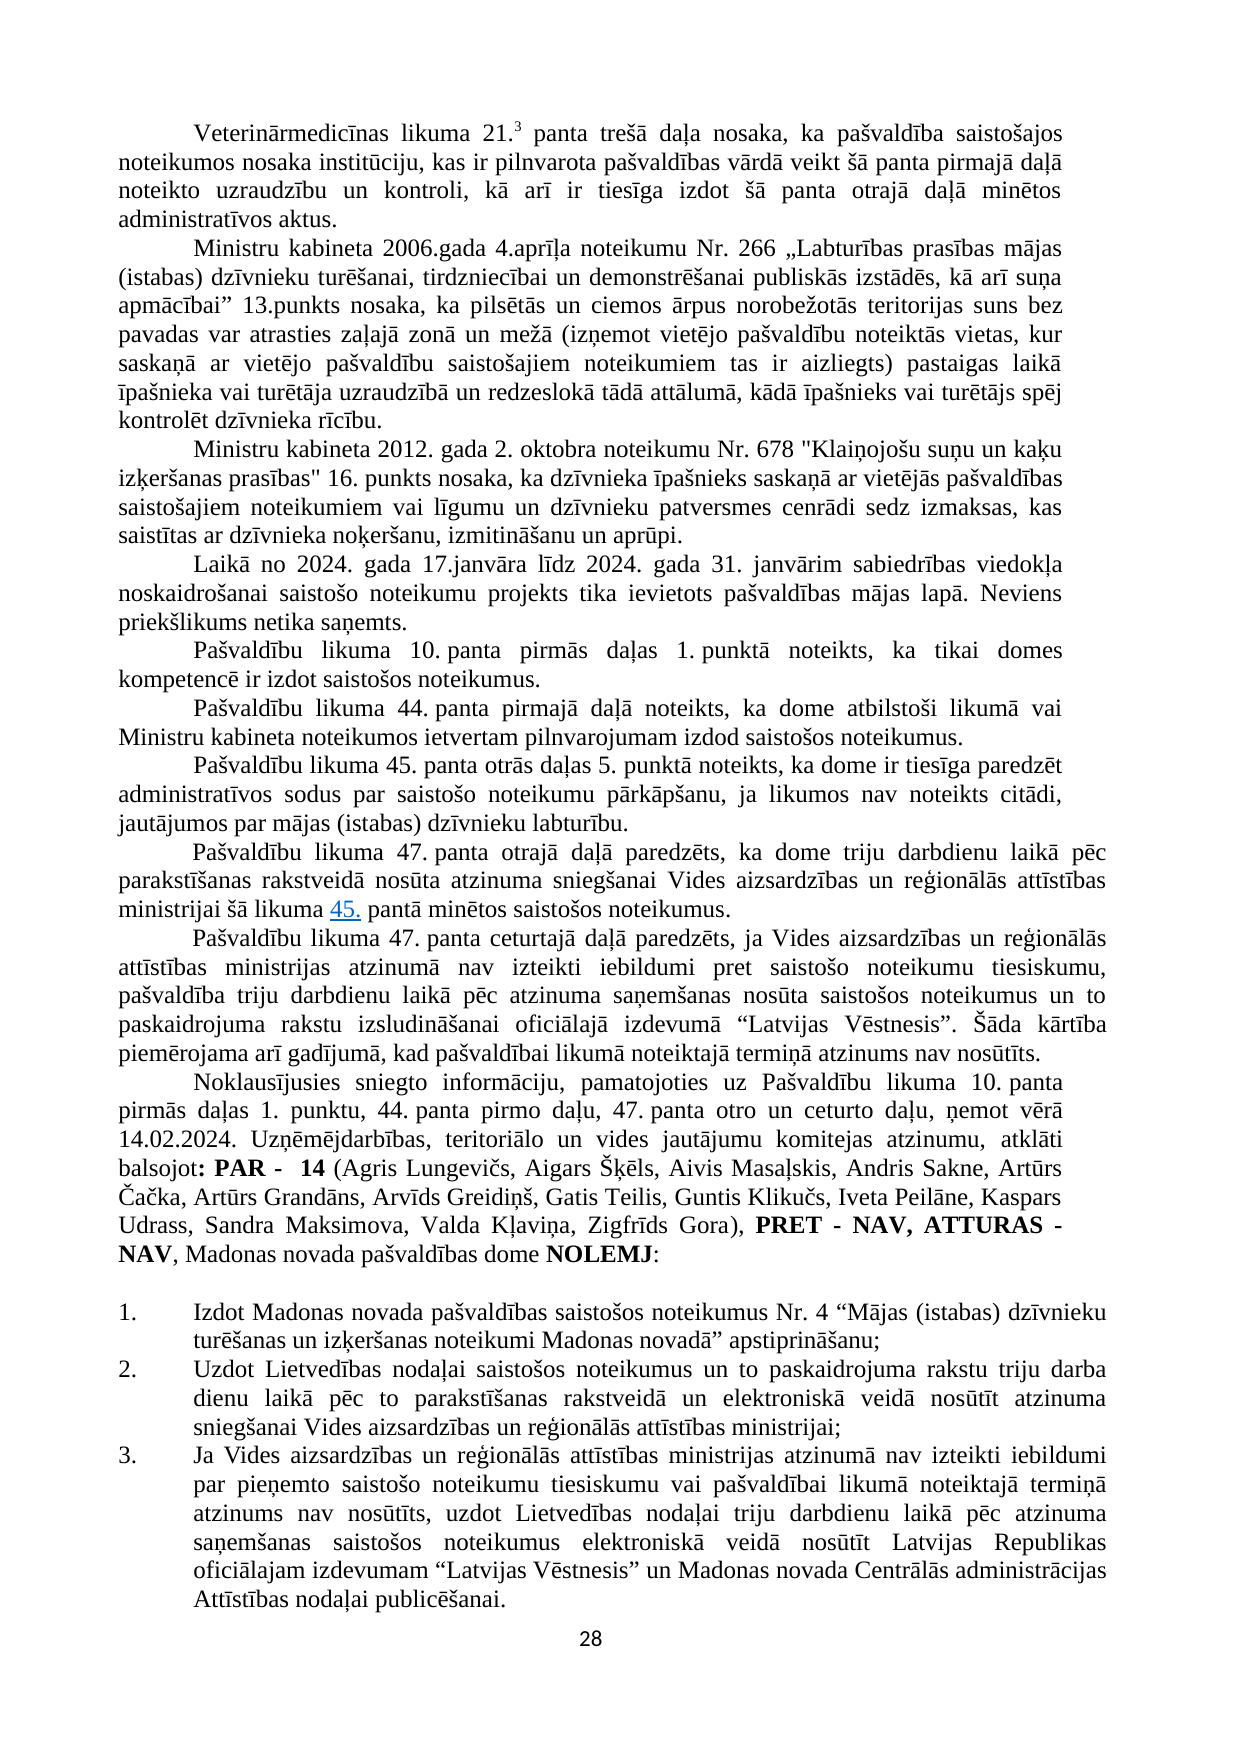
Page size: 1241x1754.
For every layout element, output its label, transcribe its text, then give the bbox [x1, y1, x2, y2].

text Pašvaldību likuma 44. panta pirmajā daļā noteikts, ka dome atbilstoši likumā vai Ministru kabineta noteikumos ietvertam pilnvarojumam izdod saistošos noteikumus. [118, 693, 1063, 751]
list Uzdot Lietvedības nodaļai saistošos noteikumus un to paskaidrojuma rakstu triju darba dienu laikā pēc to parakstīšanas rakstveidā un elektroniskā veidā nosūtīt atzinuma sniegšanai Vides aizsardzības un reģionālās attīstības ministrijai; [118, 1354, 1107, 1441]
list Izdot Madonas novada pašvaldības saistošos noteikumus Nr. 4 “Mājas (istabas) dzīvnieku turēšanas un izķeršanas noteikumi Madonas novadā” apstiprināšanu; [118, 1297, 1107, 1354]
text Laikā no 2024. gada 17.janvāra līdz 2024. gada 31. janvārim sabiedrības viedokļa noskaidrošanai saistošo noteikumu projekts tika ievietots pašvaldības mājas lapā. Neviens priekšlikums netika saņemts. [118, 549, 1063, 636]
list Ja Vides aizsardzības un reģionālās attīstības ministrijas atzinumā nav izteikti iebildumi par pieņemto saistošo noteikumu tiesiskumu vai pašvaldībai likumā noteiktajā termiņā atzinums nav nosūtīts, uzdot Lietvedības nodaļai triju darbdienu laikā pēc atzinuma saņemšanas saistošos noteikumus elektroniskā veidā nosūtīt Latvijas Republikas oficiālajam izdevumam “Latvijas Vēstnesis” un Madonas novada Centrālās administrācijas Attīstības nodaļai publicēšanai. [118, 1441, 1107, 1613]
text Pašvaldību likuma 47. panta ceturtajā daļā paredzēts, ja Vides aizsardzības un reģionālās attīstības ministrijas atzinumā nav izteikti iebildumi pret saistošo noteikumu tiesiskumu, pašvaldība triju darbdienu laikā pēc atzinuma saņemšanas nosūta saistošos noteikumus un to paskaidrojuma rakstu izsludināšanai oficiālajā izdevumā “Latvijas Vēstnesis”. Šāda kārtība piemērojama arī gadījumā, kad pašvaldībai likumā noteiktajā termiņā atzinums nav nosūtīts. [118, 923, 1107, 1067]
text Pašvaldību likuma 10. panta pirmās daļas 1. punktā noteikts, ka tikai domes kompetencē ir izdot saistošos noteikumus. [118, 636, 1063, 693]
text Pašvaldību likuma 45. panta otrās daļas 5. punktā noteikts, ka dome ir tiesīga paredzēt administratīvos sodus par saistošo noteikumu pārkāpšanu, ja likumos nav noteikts citādi, jautājumos par mājas (istabas) dzīvnieku labturību. [118, 751, 1063, 837]
text Ministru kabineta 2006.gada 4.aprīļa noteikumu Nr. 266 „Labturības prasības mājas (istabas) dzīvnieku turēšanai, tirdzniecībai un demonstrēšanai publiskās izstādēs, kā arī suņa apmācībai” 13.punkts nosaka, ka pilsētās un ciemos ārpus norobežotās teritorijas suns bez pavadas var atrasties zaļajā zonā un mežā (izņemot vietējo pašvaldību noteiktās vietas, kur saskaņā ar vietējo pašvaldību saistošajiem noteikumiem tas ir aizliegts) pastaigas laikā īpašnieka vai turētāja uzraudzībā un redzeslokā tādā attālumā, kādā īpašnieks vai turētājs spēj kontrolēt dzīvnieka rīcību. [118, 233, 1063, 434]
text Ministru kabineta 2012. gada 2. oktobra noteikumu Nr. 678 "Klaiņojošu suņu un kaķu izķeršanas prasības" 16. punkts nosaka, ka dzīvnieka īpašnieks saskaņā ar vietējās pašvaldības saistošajiem noteikumiem vai līgumu un dzīvnieku patversmes cenrādi sedz izmaksas, kas saistītas ar dzīvnieka noķeršanu, izmitināšanu un aprūpi. [118, 434, 1063, 549]
text Noklausījusies sniegto informāciju, pamatojoties uz Pašvaldību likuma 10. panta pirmās daļas 1. punktu, 44. panta pirmo daļu, 47. panta otro un ceturto daļu, ņemot vērā 14.02.2024. Uzņēmējdarbības, teritoriālo un vides jautājumu komitejas atzinumu, atklāti balsojot: PAR - 14 (Agris Lungevičs, Aigars Šķēls, Aivis Masaļskis, Andris Sakne, Artūrs Čačka, Artūrs Grandāns, Arvīds Greidiņš, Gatis Teilis, Guntis Klikučs, Iveta Peilāne, Kaspars Udrass, Sandra Maksimova, Valda Kļaviņa, Zigfrīds Gora), PRET - NAV, ATTURAS - NAV, Madonas novada pašvaldības dome NOLEMJ: [118, 1067, 1063, 1268]
text Pašvaldību likuma 47. panta otrajā daļā paredzēts, ka dome triju darbdienu laikā pēc parakstīšanas rakstveidā nosūta atzinuma sniegšanai Vides aizsardzības un reģionālās attīstības ministrijai šā likuma 45. pantā minētos saistošos noteikumus. [118, 837, 1107, 923]
text Veterinārmedicīnas likuma 21.3 panta trešā daļa nosaka, ka pašvaldība saistošajos noteikumos nosaka institūciju, kas ir pilnvarota pašvaldības vārdā veikt šā panta pirmajā daļā noteikto uzraudzību un kontroli, kā arī ir tiesīga izdot šā panta otrajā daļā minētos administratīvos aktus. [118, 118, 1063, 233]
